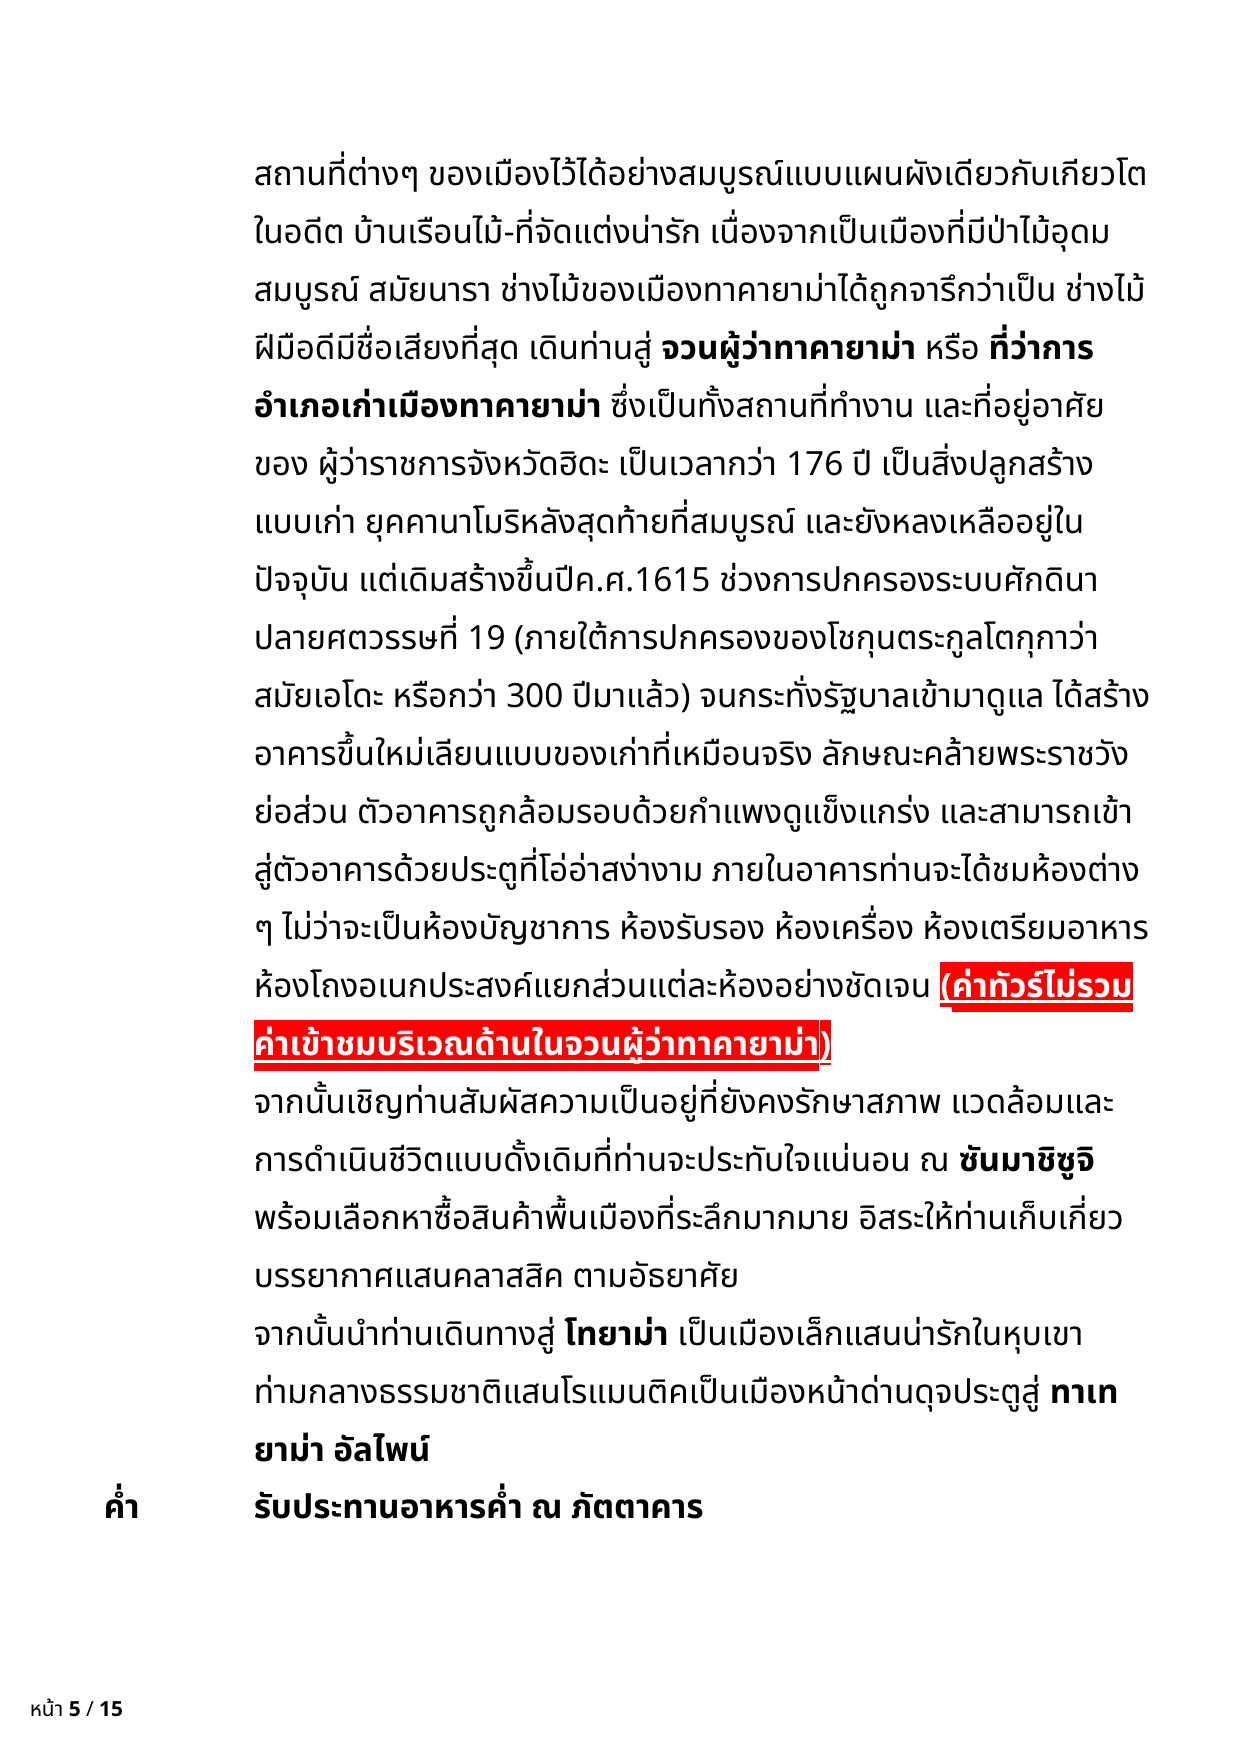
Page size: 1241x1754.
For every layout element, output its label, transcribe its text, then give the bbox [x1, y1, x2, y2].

text ค่ำ รับประทานอาหารค่ำ ณ ภัตตาคาร [103, 1483, 1152, 1534]
text จากนั้นเชิญท่านสัมผัสความเป็นอยู่ที่ยังคงรักษาสภาพ แวดล้อมและการดำเนินชีวิตแบบดั้งเดิมที่ท่านจะประทับใจแน่นอน ณ ซันมาชิซูจิ พร้อมเลือกหาซื้อสินค้าพื้นเมืองที่ระลึกมากมาย อิสระให้ท่านเก็บเกี่ยวบรรยากาศแสนคลาสสิค ตามอัธยาศัย [253, 1078, 1152, 1302]
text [253, 150, 1152, 1071]
text จากนั้นนําท่านเดินทางสู่ โทยาม่า เป็นเมืองเล็กแสนน่ารักในหุบเขาท่ามกลางธรรมชาติแสนโรแมนติคเป็นเมืองหน้าด่านดุจประตูสู่ ทาเทยาม่า อัลไพน์ [253, 1310, 1152, 1476]
